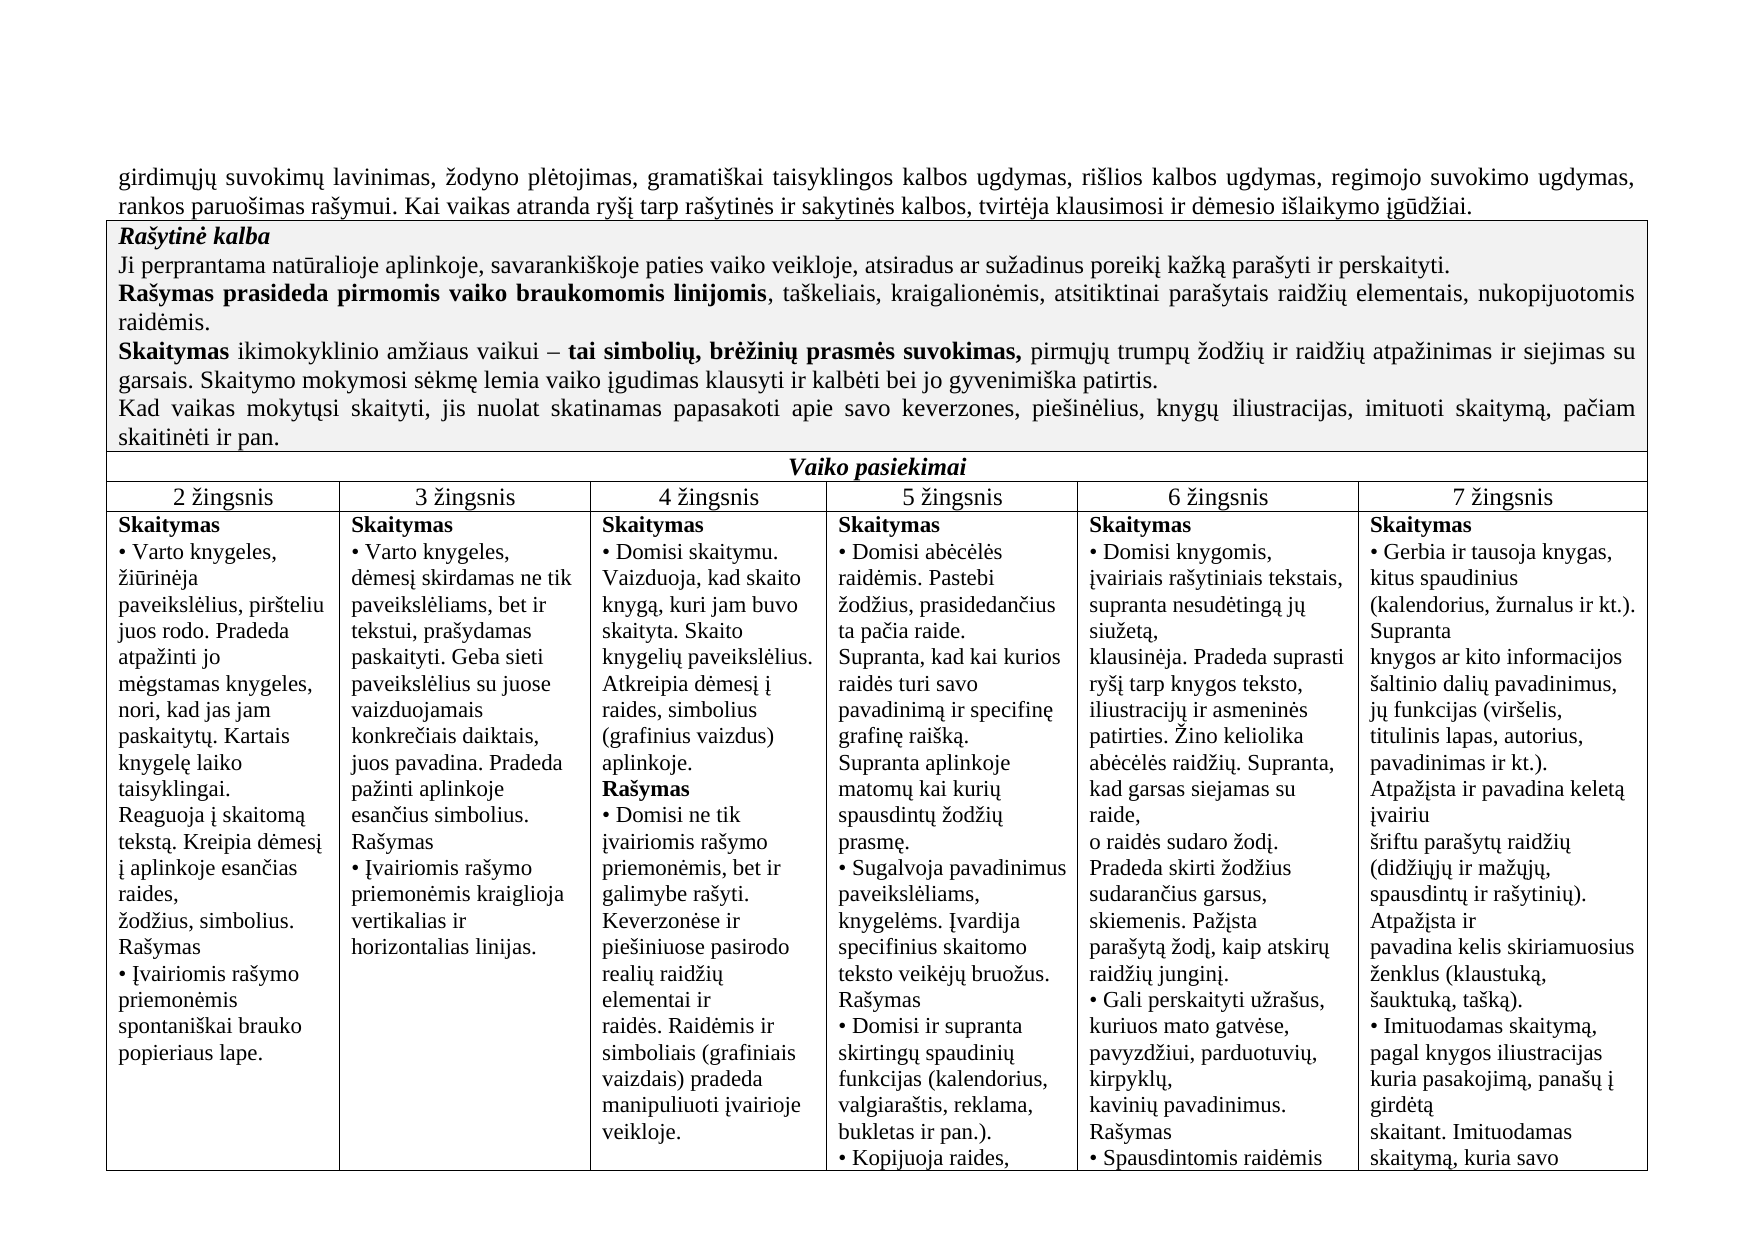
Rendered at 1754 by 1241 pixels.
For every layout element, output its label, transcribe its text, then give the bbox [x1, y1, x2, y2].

table_cell 5 žingsnis [827, 482, 1077, 511]
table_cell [107, 512, 339, 1170]
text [118, 162, 1636, 220]
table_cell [1078, 512, 1358, 1170]
table_cell 7 žingsnis [1359, 482, 1647, 511]
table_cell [340, 512, 590, 1170]
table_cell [591, 512, 826, 1170]
table_header Rašytinė kalba Ji perprantama natūralioje aplinkoje, savarankiškoje paties vaiko veikloje, atsiradus ar sužadinus poreikį kažką parašyti ir perskaityti. Rašymas prasideda pirmomis vaiko braukomomis linijomis, taškeliais, kraigalionėmis, atsitiktinai parašytais raidžių elementais, nukopijuotomis raidėmis. Skaitymas ikimokyklinio amžiaus vaikui – tai simbolių, brėžinių prasmės suvokimas, pirmųjų trumpų žodžių ir raidžių atpažinimas ir siejimas su garsais. Skaitymo mokymosi sėkmę lemia vaiko įgudimas klausyti ir kalbėti bei jo gyvenimiška patirtis. Kad vaikas mokytųsi skaityti, jis nuolat skatinamas papasakoti apie savo keverzones, piešinėlius, knygų iliustracijas, imituoti skaitymą, pačiam skaitinėti ir pan. [107, 221, 1647, 451]
table_cell 6 žingsnis [1078, 482, 1358, 511]
table_cell Vaiko pasiekimai [107, 452, 1647, 481]
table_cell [827, 512, 1077, 1170]
table_cell 2 žingsnis [107, 482, 339, 511]
table_cell 4 žingsnis [591, 482, 826, 511]
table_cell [1359, 512, 1647, 1170]
table_cell 3 žingsnis [340, 482, 590, 511]
